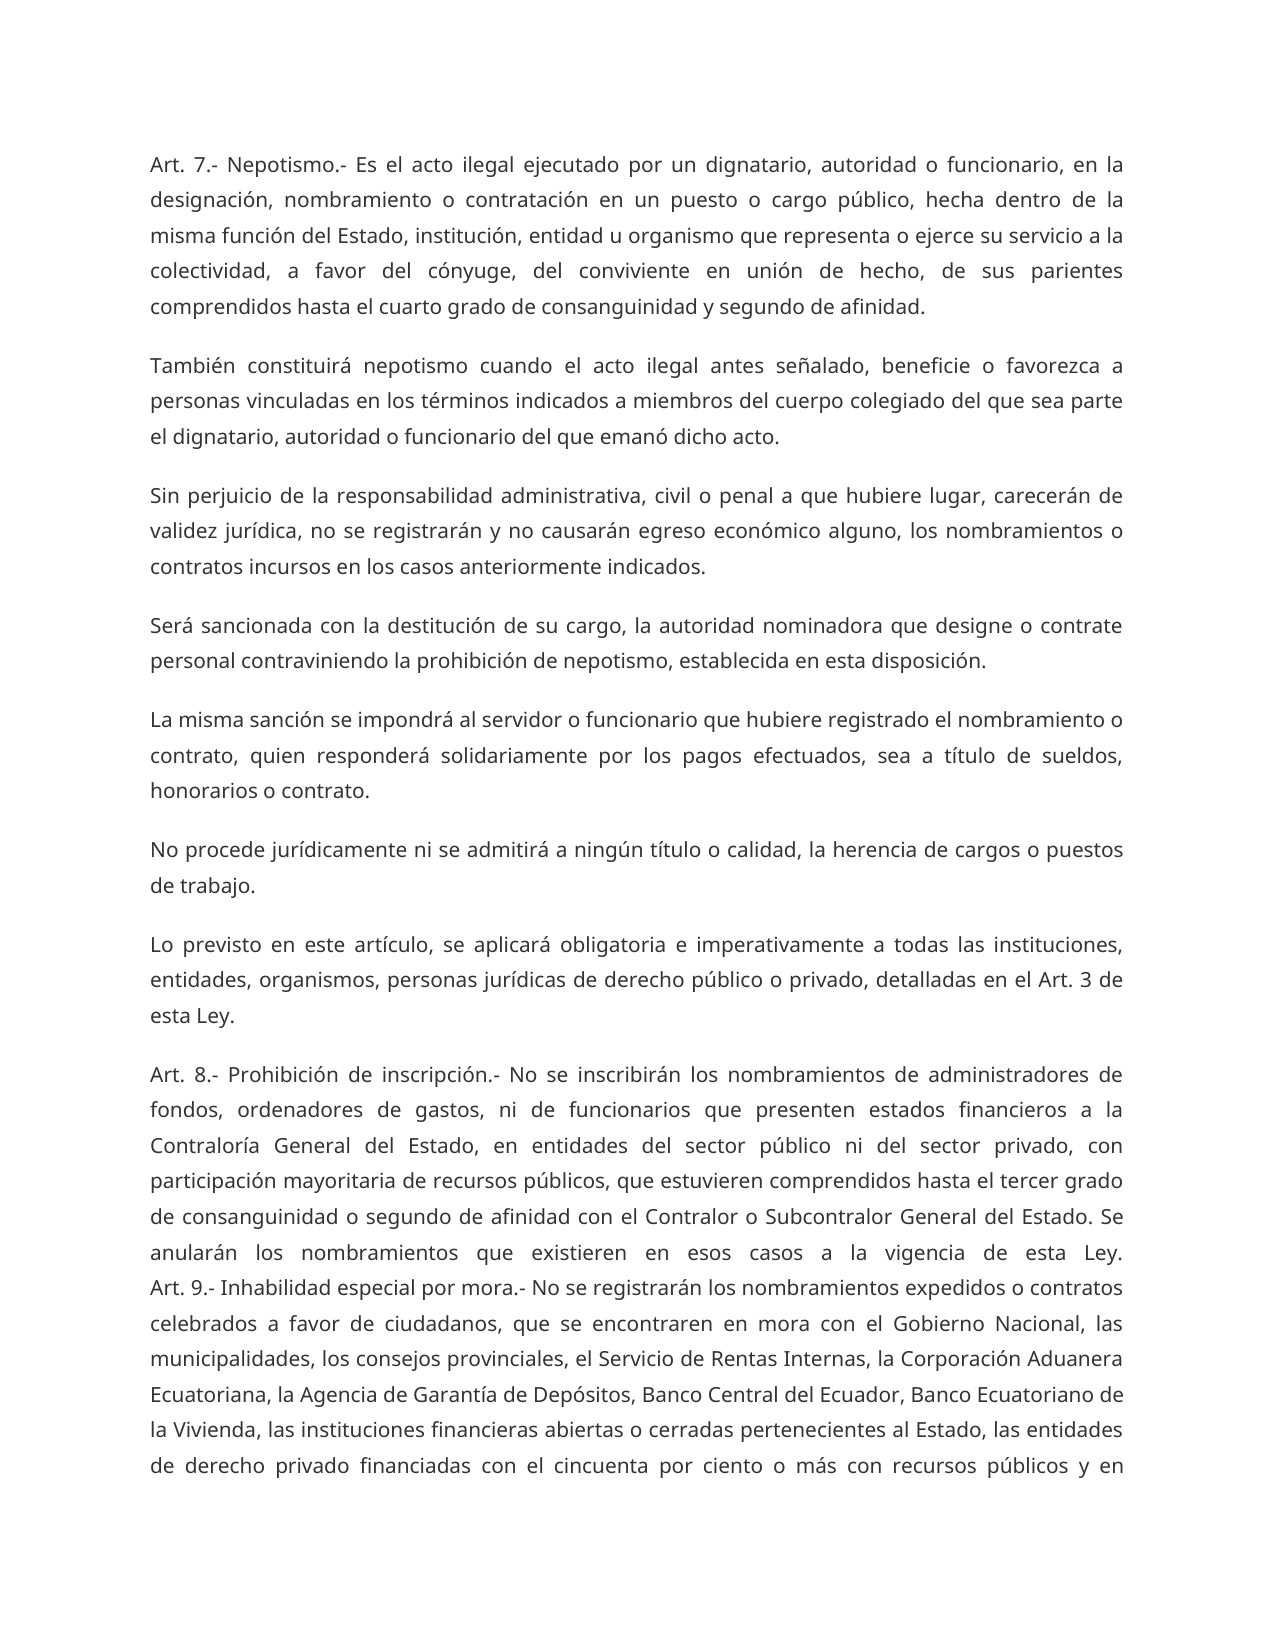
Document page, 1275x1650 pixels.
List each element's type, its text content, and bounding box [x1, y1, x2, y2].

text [150, 1060, 1125, 1479]
text No procede jurídicamente ni se admitirá a ningún título o calidad, la herencia de cargos o puestos de trabajo. [150, 836, 1125, 899]
text Art. 7.- Nepotismo.- Es el acto ilegal ejecutado por un dignatario, autoridad o funcionario, en la designación, nombramiento o contratación en un puesto o cargo público, hecha dentro de la misma función del Estado, institución, entidad u organismo que representa o ejerce su servicio a la colectividad, a favor del cónyuge, del conviviente en unión de hecho, de sus parientes comprendidos hasta el cuarto grado de consanguinidad y segundo de afinidad. [150, 150, 1125, 321]
text También constituirá nepotismo cuando el acto ilegal antes señalado, beneficie o favorezca a personas vinculadas en los términos indicados a miembros del cuerpo colegiado del que sea parte el dignatario, autoridad o funcionario del que emanó dicho acto. [150, 351, 1125, 451]
text Lo previsto en este artículo, se aplicará obligatoria e imperativamente a todas las instituciones, entidades, organismos, personas jurídicas de derecho público o privado, detalladas en el Art. 3 de esta Ley. [150, 930, 1125, 1029]
text Sin perjuicio de la responsabilidad administrativa, civil o penal a que hubiere lugar, carecerán de validez jurídica, no se registrarán y no causarán egreso económico alguno, los nombramientos o contratos incursos en los casos anteriormente indicados. [150, 481, 1125, 581]
text Será sancionada con la destitución de su cargo, la autoridad nominadora que designe o contrate personal contraviniendo la prohibición de nepotismo, establecida en esta disposición. [150, 611, 1125, 675]
text La misma sanción se impondrá al servidor o funcionario que hubiere registrado el nombramiento o contrato, quien responderá solidariamente por los pagos efectuados, sea a título de sueldos, honorarios o contrato. [150, 706, 1125, 805]
